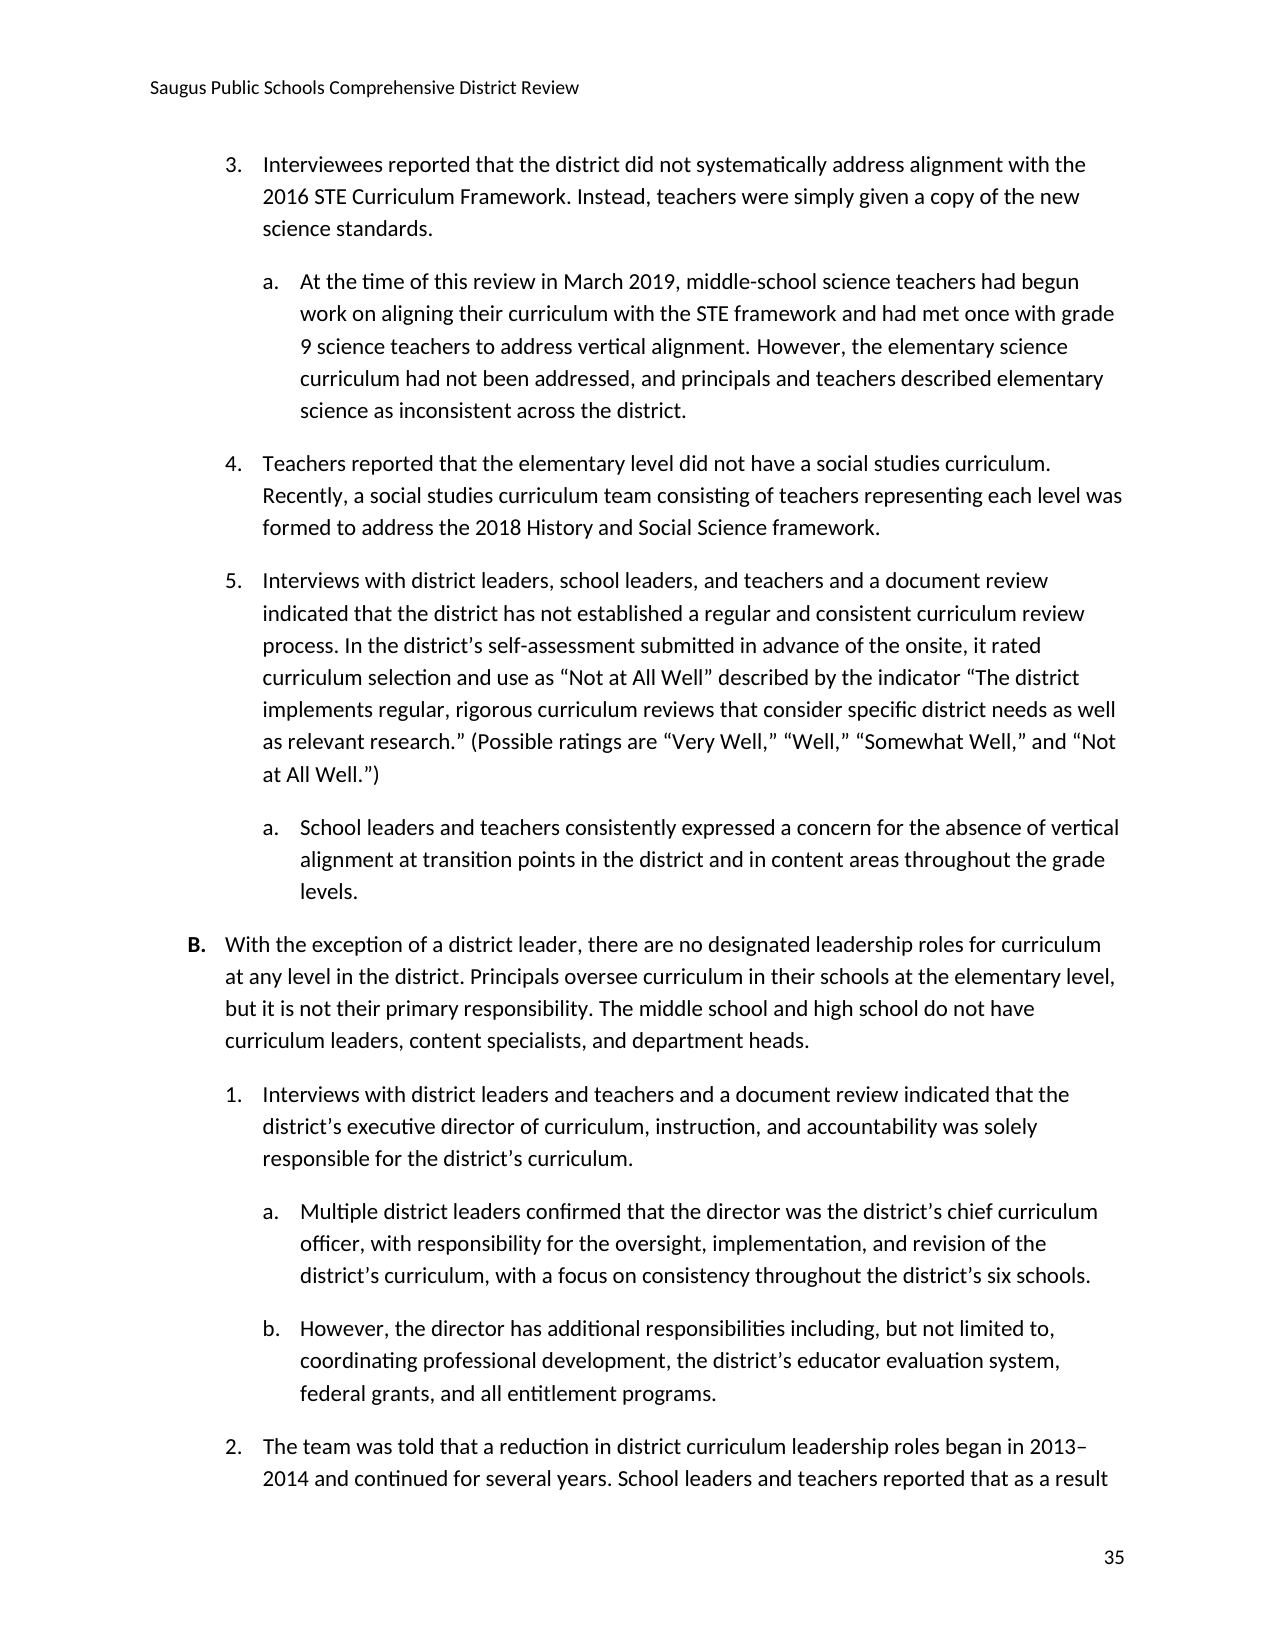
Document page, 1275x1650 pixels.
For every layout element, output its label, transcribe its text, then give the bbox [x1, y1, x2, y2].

list a. At the time of this review in March 2019, middle-school science teachers had begun work on aligning their curriculum with the STE framework and had met once with grade 9 science teachers to address vertical alignment. However, the elementary science curriculum had not been addressed, and principals and teachers described elementary science as inconsistent across the district. [262, 267, 1125, 424]
list 5. Interviews with district leaders, school leaders, and teachers and a document review indicated that the district has not established a regular and consistent curriculum review process. In the district’s self-assessment submitted in advance of the onsite, it rated curriculum selection and use as “Not at All Well” described by the indicator “The district implements regular, rigorous curriculum reviews that consider specific district needs as well as relevant research.” (Possible ratings are “Very Well,” “Well,” “Somewhat Well,” and “Not at All Well.”) [225, 567, 1125, 788]
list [225, 1432, 1125, 1492]
list With the exception of a district leader, there are no designated leadership roles for curriculum at any level in the district. Principals oversee curriculum in their schools at the elementary level, but it is not their primary responsibility. The middle school and high school do not have curriculum leaders, content specialists, and department heads. [187, 930, 1125, 1055]
list 4. Teachers reported that the elementary level did not have a social studies curriculum. Recently, a social studies curriculum team consisting of teachers representing each level was formed to address the 2018 History and Social Science framework. [225, 449, 1125, 542]
list Interviews with district leaders and teachers and a document review indicated that the district’s executive director of curriculum, instruction, and accountability was solely responsible for the district’s curriculum. [225, 1080, 1125, 1172]
list However, the director has additional responsibilities including, but not limited to, coordinating professional development, the district’s educator evaluation system, federal grants, and all entitlement programs. [262, 1314, 1125, 1407]
list 3. Interviewees reported that the district did not systematically address alignment with the 2016 STE Curriculum Framework. Instead, teachers were simply given a copy of the new science standards. [225, 150, 1125, 242]
list a. School leaders and teachers consistently expressed a concern for the absence of vertical alignment at transition points in the district and in content areas throughout the grade levels. [262, 813, 1125, 905]
list a. Multiple district leaders confirmed that the director was the district’s chief curriculum officer, with responsibility for the oversight, implementation, and revision of the district’s curriculum, with a focus on consistency throughout the district’s six schools. [262, 1197, 1125, 1289]
